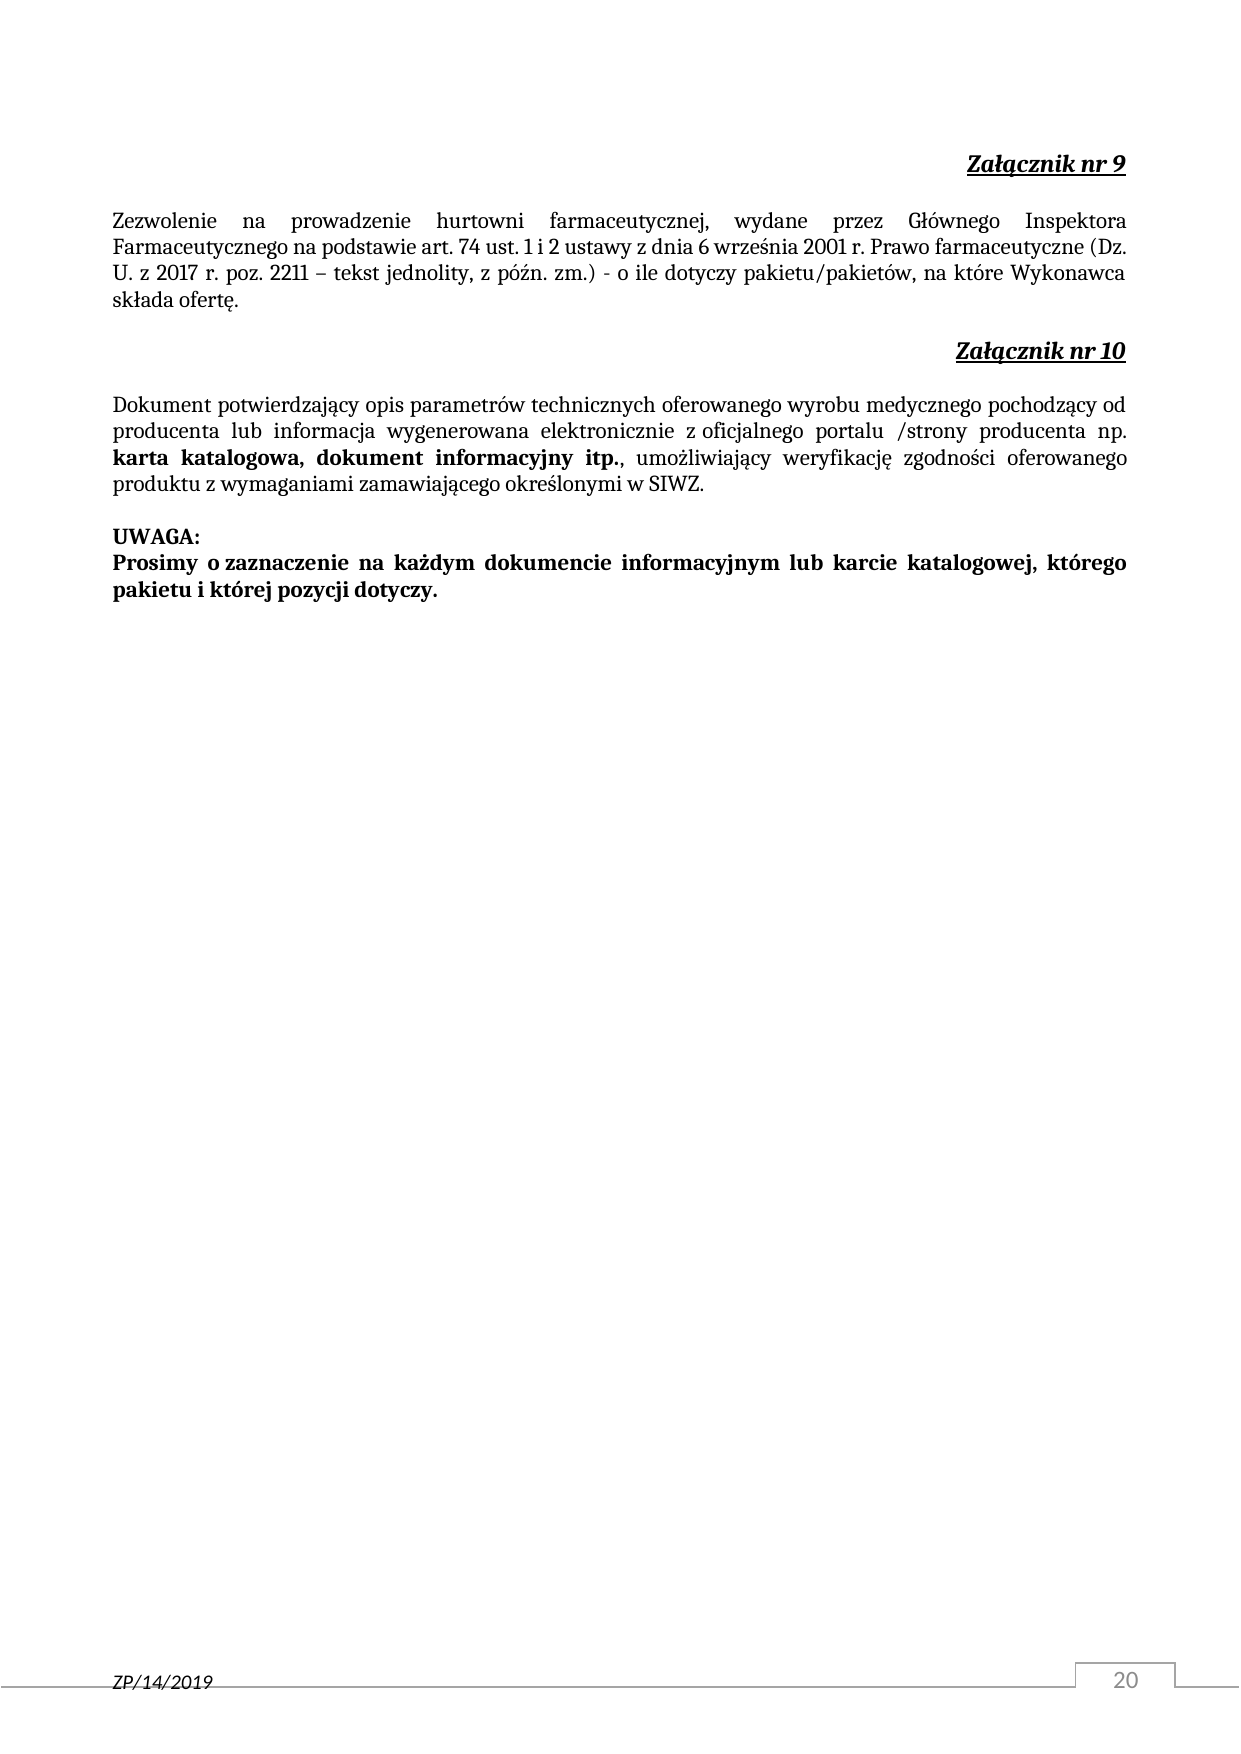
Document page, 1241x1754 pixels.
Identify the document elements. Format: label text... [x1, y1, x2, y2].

text UWAGA: [112, 524, 1128, 550]
text Prosimy o zaznaczenie na każdym dokumencie informacyjnym lub karcie katalogowej, którego pakietu i której pozycji dotyczy. [112, 550, 1128, 603]
text Załącznik nr 10 [112, 337, 1128, 366]
text Załącznik nr 9 [112, 150, 1128, 179]
text Zezwolenie na prowadzenie hurtowni farmaceutycznej, wydane przez Głównego Inspektora Farmaceutycznego na podstawie art. 74 ust. 1 i 2 ustawy z dnia 6 września 2001 r. Prawo farmaceutyczne (Dz. U. z 2017 r. poz. 2211 – tekst jednolity, z późn. zm.) - o ile dotyczy pakietu/pakietów, na które Wykonawca składa ofertę. [112, 207, 1128, 313]
list Dokument potwierdzający opis parametrów technicznych oferowanego wyrobu medycznego pochodzący od producenta lub informacja wygenerowana elektronicznie z oficjalnego portalu /strony producenta np. karta katalogowa, dokument informacyjny itp., umożliwiający weryfikację zgodności oferowanego produktu z wymaganiami zamawiającego określonymi w SIWZ. [112, 392, 1128, 497]
